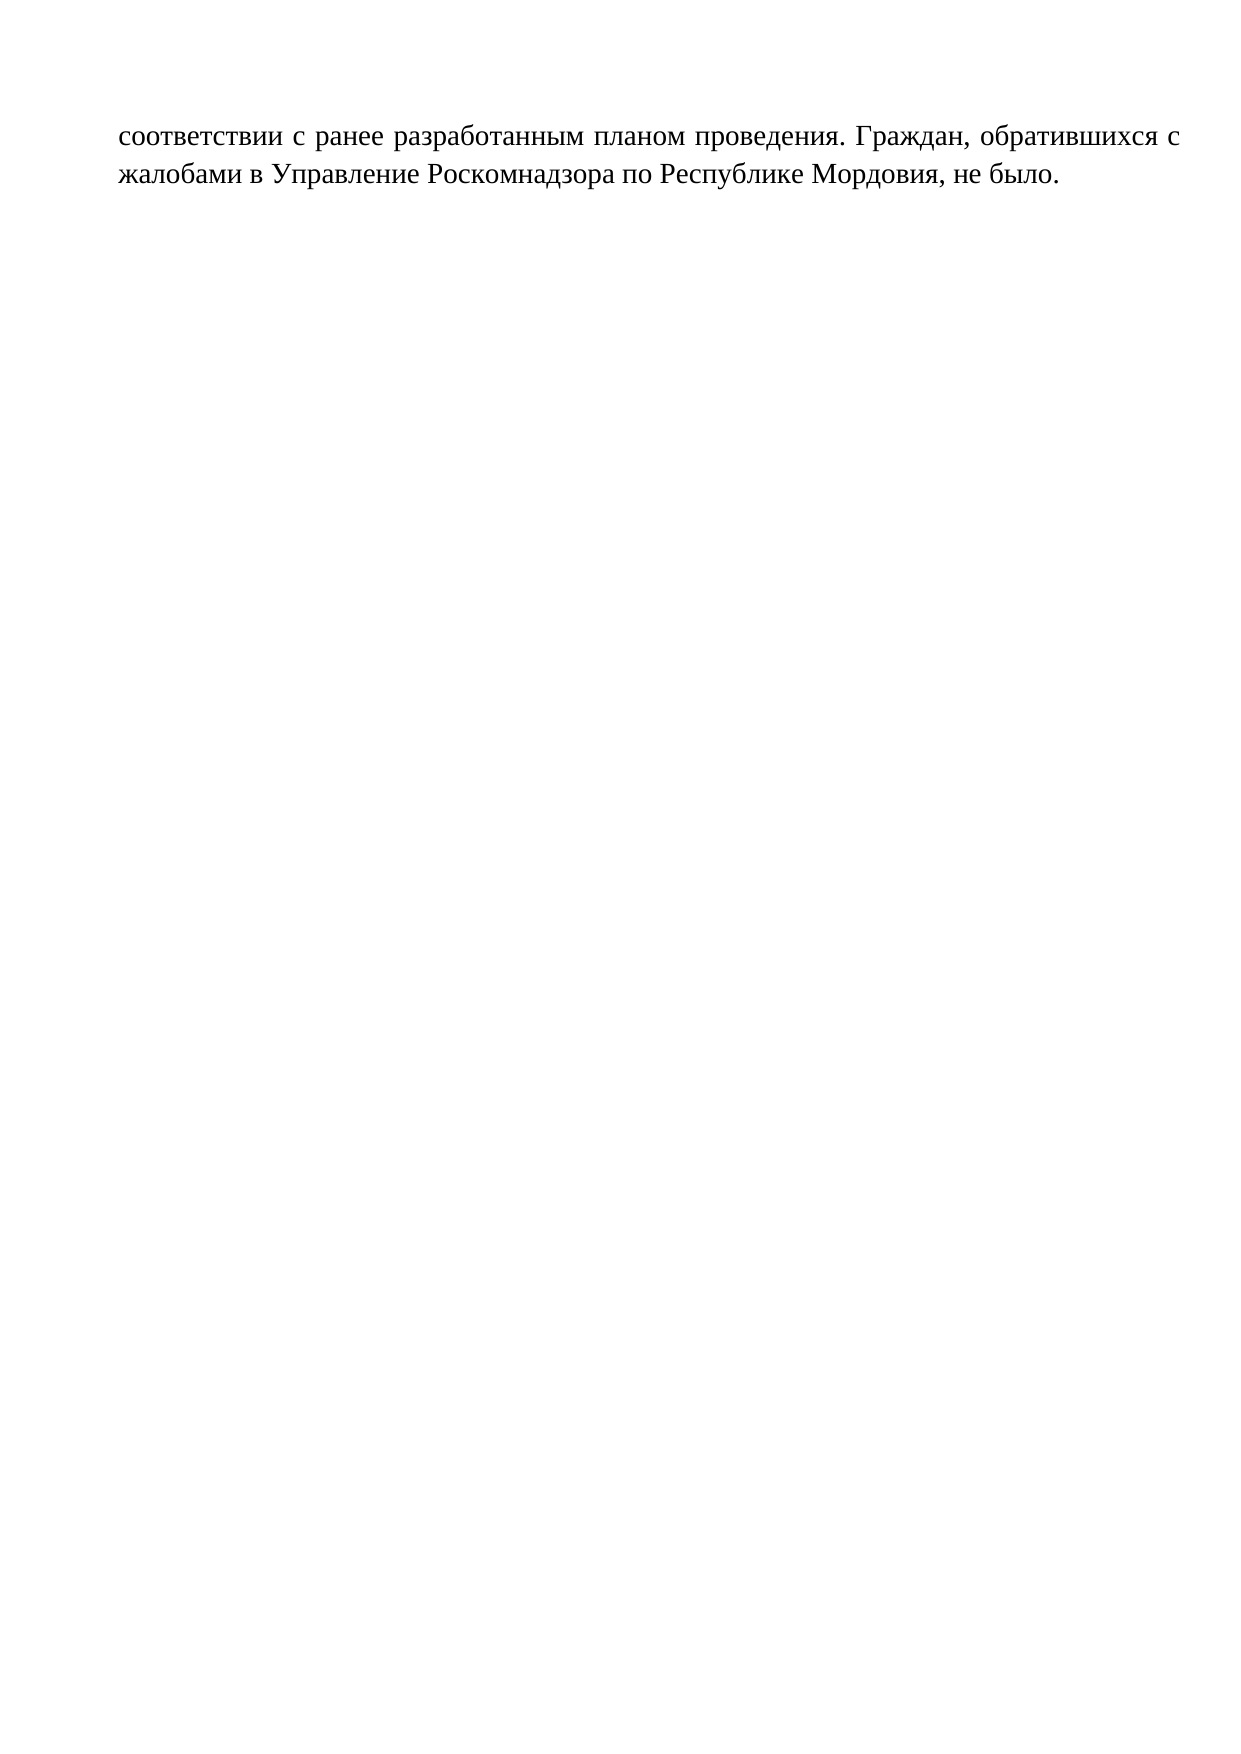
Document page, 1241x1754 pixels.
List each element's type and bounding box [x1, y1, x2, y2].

text [118, 118, 1181, 190]
